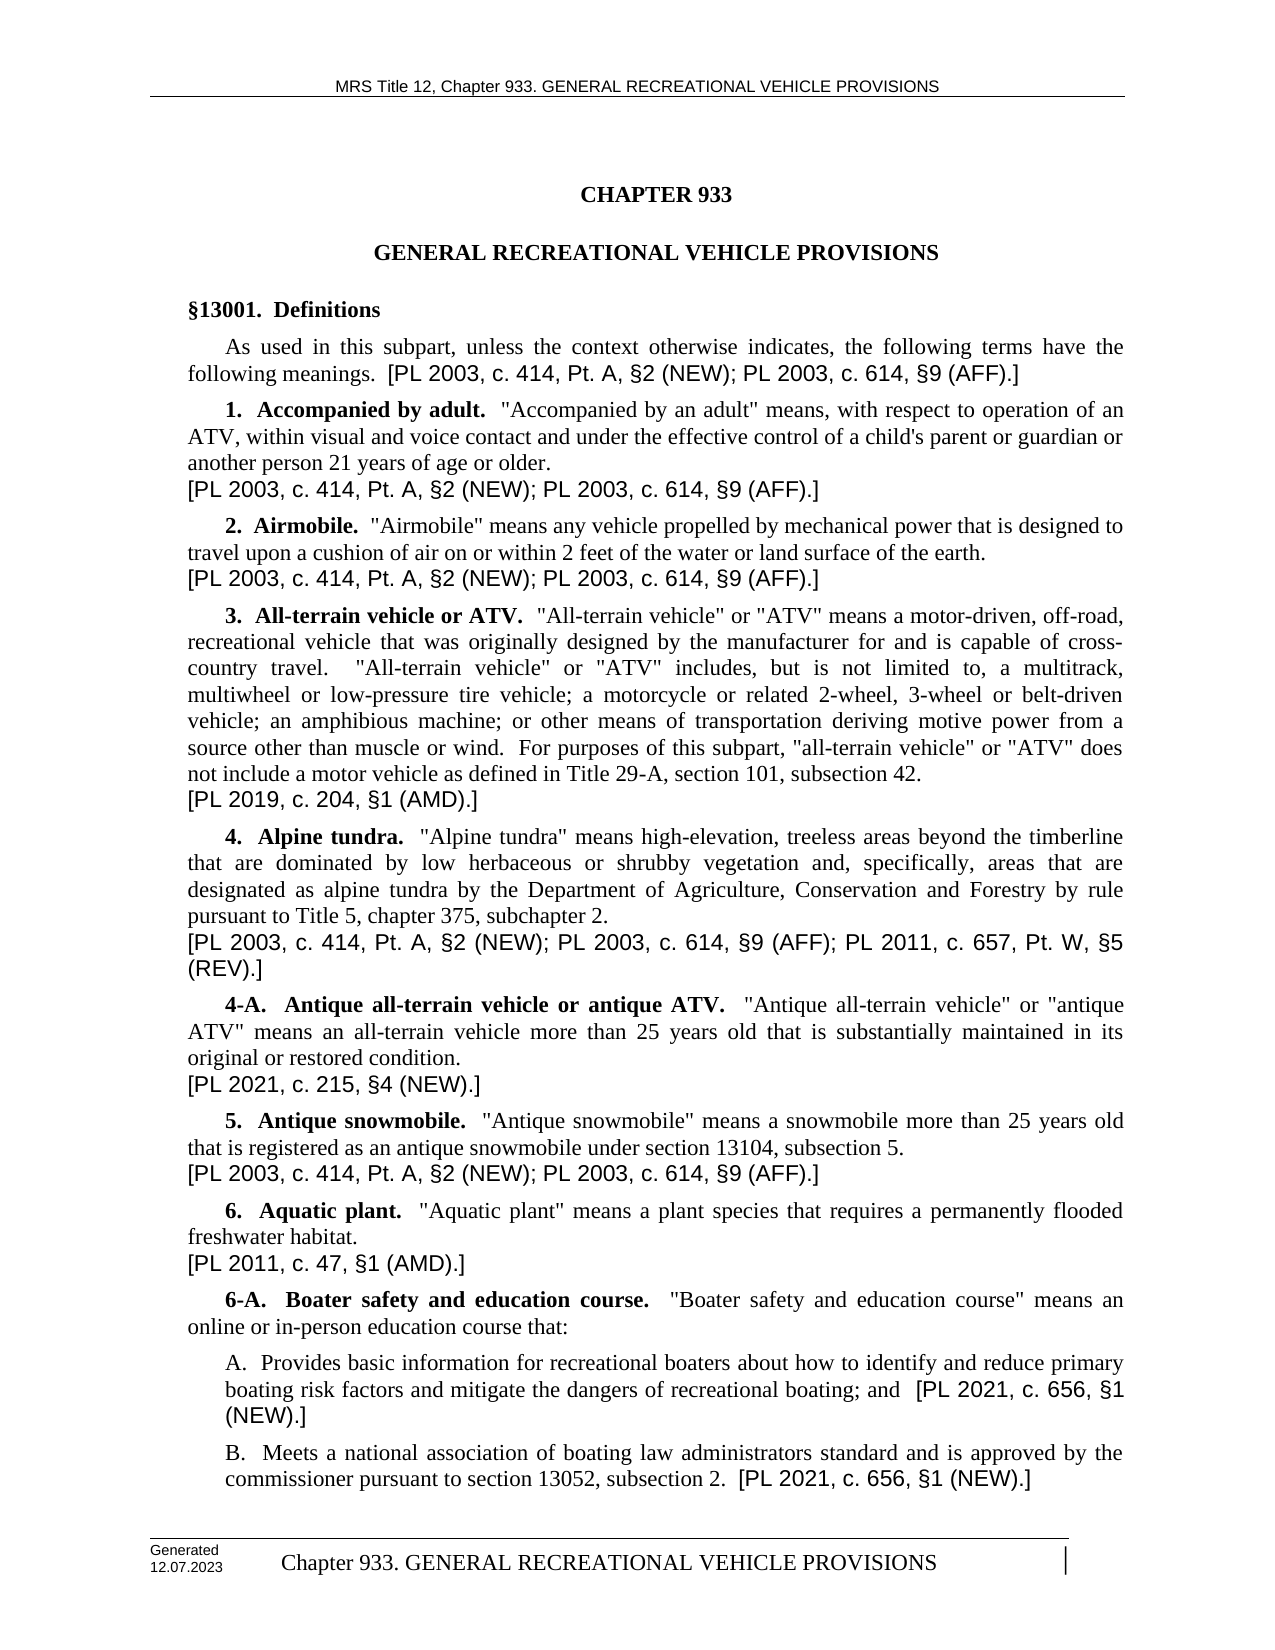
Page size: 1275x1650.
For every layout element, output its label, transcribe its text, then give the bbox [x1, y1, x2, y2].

text [PL 2003, c. 414, Pt. A, §2 (NEW); PL 2003, c. 614, §9 (AFF).] [187, 476, 1125, 502]
text CHAPTER 933 [187, 181, 1125, 208]
text [PL 2021, c. 215, §4 (NEW).] [187, 1071, 1125, 1097]
text 5. Antique snowmobile. "Antique snowmobile" means a snowmobile more than 25 years old that is registered as an antique snowmobile under section 13104, subsection 5. [187, 1107, 1125, 1160]
text [PL 2003, c. 414, Pt. A, §2 (NEW); PL 2003, c. 614, §9 (AFF).] [187, 565, 1125, 591]
text 1. Accompanied by adult. "Accompanied by an adult" means, with respect to operation of an ATV, within visual and voice contact and under the effective control of a child's parent or guardian or another person 21 years of age or older. [187, 396, 1125, 476]
text 3. All-terrain vehicle or ATV. "All-terrain vehicle" or "ATV" means a motor-driven, off-road, recreational vehicle that was originally designed by the manufacturer for and is capable of cross-country travel. "All-terrain vehicle" or "ATV" includes, but is not limited to, a multitrack, multiwheel or low-pressure tire vehicle; a motorcycle or related 2-wheel, 3-wheel or belt-driven vehicle; an amphibious machine; or other means of transportation deriving motive power from a source other than muscle or wind. For purposes of this subpart, "all-terrain vehicle" or "ATV" does not include a motor vehicle as defined in Title 29‑A, section 101, subsection 42. [187, 602, 1125, 786]
text [PL 2011, c. 47, §1 (AMD).] [187, 1249, 1125, 1276]
text 4. Alpine tundra. "Alpine tundra" means high-elevation, treeless areas beyond the timberline that are dominated by low herbaceous or shrubby vegetation and, specifically, areas that are designated as alpine tundra by the Department of Agriculture, Conservation and Forestry by rule pursuant to Title 5, chapter 375, subchapter 2. [187, 823, 1125, 928]
text 6-A. Boater safety and education course. "Boater safety and education course" means an online or in-person education course that: [187, 1286, 1125, 1339]
text [PL 2003, c. 414, Pt. A, §2 (NEW); PL 2003, c. 614, §9 (AFF).] [187, 1160, 1125, 1186]
text [PL 2019, c. 204, §1 (AMD).] [187, 786, 1125, 813]
text B. Meets a national association of boating law administrators standard and is approved by the commissioner pursuant to section 13052, subsection 2. [PL 2021, c. 656, §1 (NEW).] [225, 1439, 1125, 1492]
text 2. Airmobile. "Airmobile" means any vehicle propelled by mechanical power that is designed to travel upon a cushion of air on or within 2 feet of the water or land surface of the earth. [187, 512, 1125, 565]
text GENERAL RECREATIONAL VEHICLE PROVISIONS [187, 239, 1125, 265]
text §13001. Definitions [187, 296, 1125, 323]
text 4-A. Antique all-terrain vehicle or antique ATV. "Antique all-terrain vehicle" or "antique ATV" means an all-terrain vehicle more than 25 years old that is substantially maintained in its original or restored condition. [187, 992, 1125, 1071]
text [PL 2003, c. 414, Pt. A, §2 (NEW); PL 2003, c. 614, §9 (AFF); PL 2011, c. 657, Pt. W, §5 (REV).] [187, 928, 1125, 981]
text A. Provides basic information for recreational boaters about how to identify and reduce primary boating risk factors and mitigate the dangers of recreational boating; and [PL 2021, c. 656, §1 (NEW).] [225, 1349, 1125, 1429]
text 6. Aquatic plant. "Aquatic plant" means a plant species that requires a permanently flooded freshwater habitat. [187, 1197, 1125, 1249]
text As used in this subpart, unless the context otherwise indicates, the following terms have the following meanings. [PL 2003, c. 414, Pt. A, §2 (NEW); PL 2003, c. 614, §9 (AFF).] [187, 333, 1125, 386]
